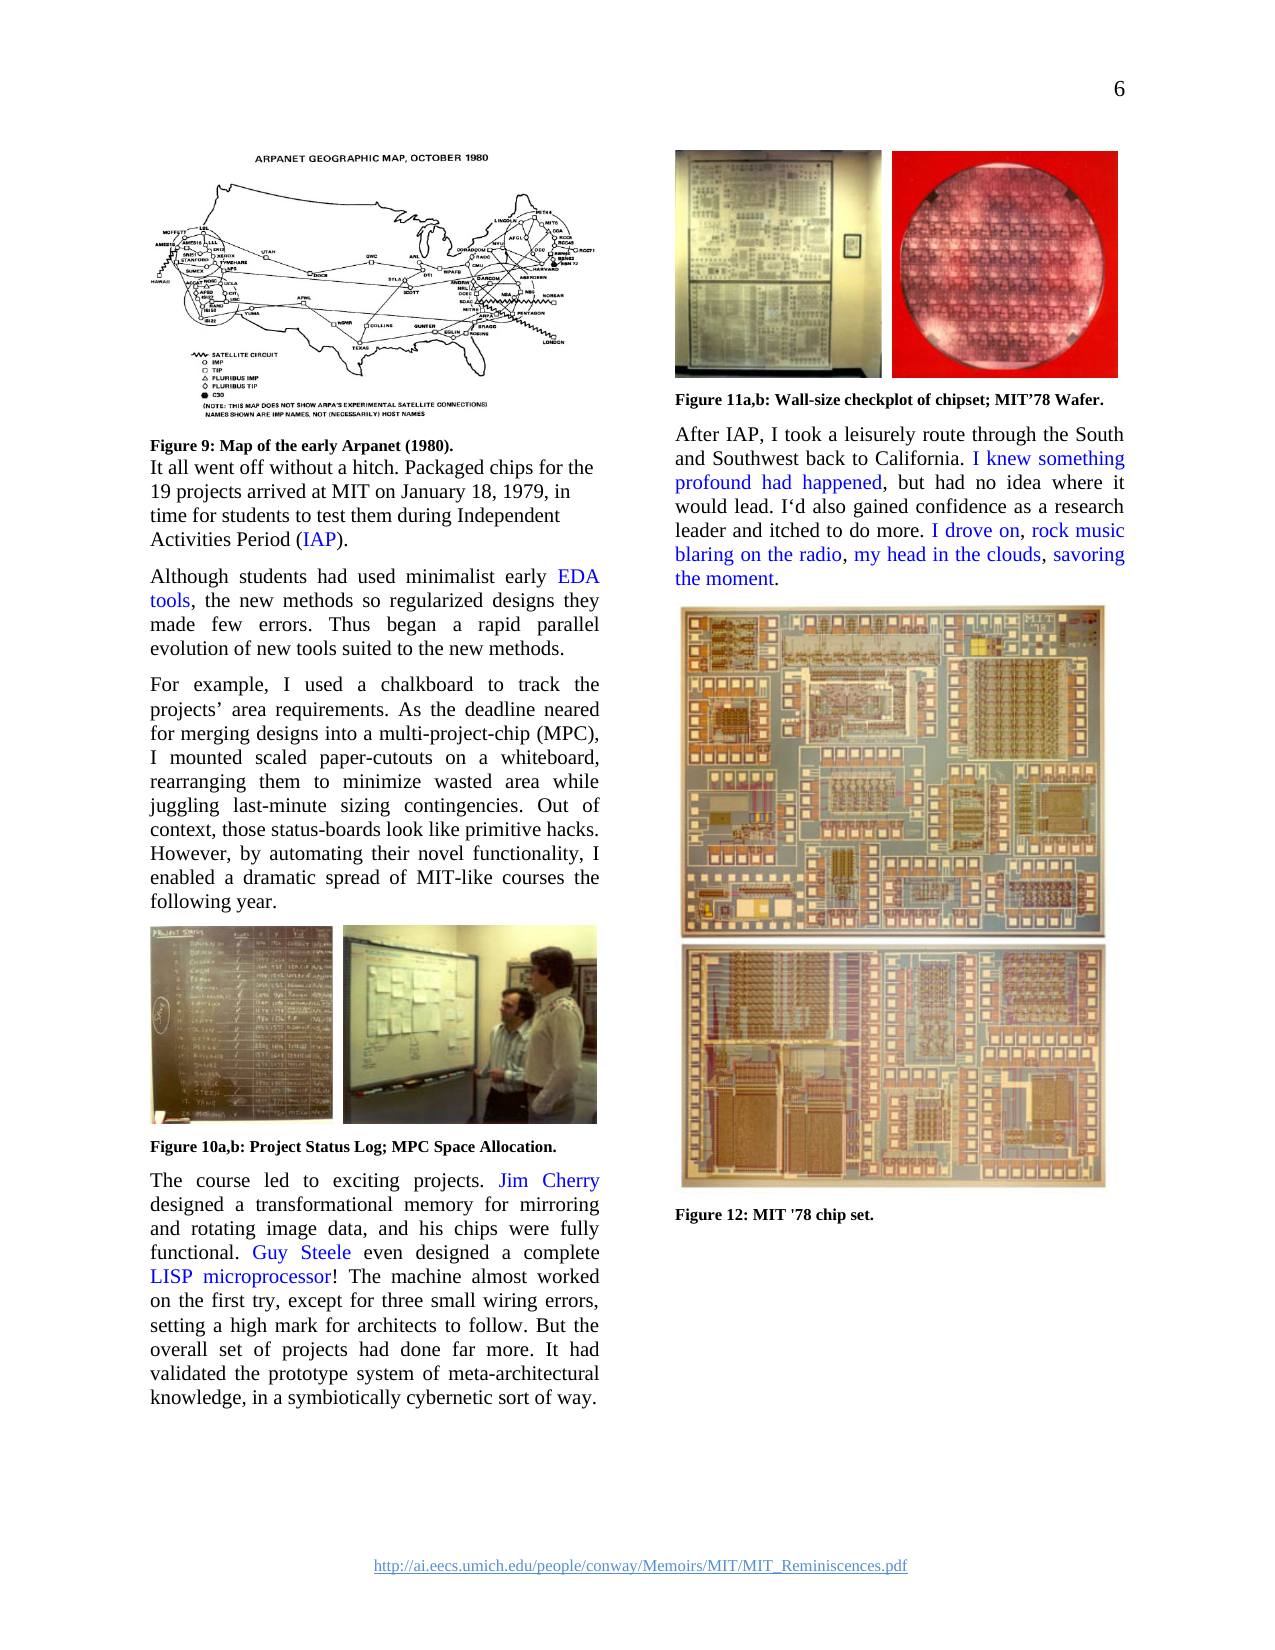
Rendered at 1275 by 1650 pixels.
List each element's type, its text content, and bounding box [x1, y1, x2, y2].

text The course led to exciting projects. Jim Cherry designed a transformational memory for mirroring and rotating image data, and his chips were fully functional. Guy Steele even designed a complete LISP microprocessor! The machine almost worked on the first try, except for three small wiring errors, setting a high mark for architects to follow. But the overall set of projects had done far more. It had validated the prototype system of meta-architectural knowledge, in a symbiotically cybernetic sort of way. [150, 1168, 600, 1409]
picture [150, 926, 333, 1124]
picture [675, 150, 882, 378]
text After IAP, I took a leisurely route through the South and Southwest back to California. I knew something profound had happened, but had no idea where it would lead. I‘d also gained confidence as a research leader and itched to do more. I drove on, rock music blaring on the radio, my head in the clouds, savoring the moment. [675, 422, 1125, 590]
text It all went off without a hitch. Packaged chips for the 19 projects arrived at MIT on January 18, 1979, in time for students to test them during Independent Activities Period (IAP). [150, 455, 600, 551]
text Figure 11a,b: Wall-size checkplot of chipset; MIT’78 Wafer. [675, 390, 1125, 409]
picture [892, 151, 1118, 378]
picture [343, 925, 597, 1124]
text Although students had used minimalist early EDA tools, the new methods so regularized designs they made few errors. Thus began a rapid parallel evolution of new tools suited to the new methods. [150, 564, 600, 660]
text Figure 9: Map of the early Arpanet (1980). [150, 436, 600, 455]
text Figure 12: MIT '78 chip set. [675, 1205, 1125, 1224]
text Figure 10a,b: Project Status Log; MPC Space Allocation. [150, 1136, 600, 1156]
text For example, I used a chalkboard to track the projects’ area requirements. As the deadline neared for merging designs into a multi-project-chip (MPC), I mounted scaled paper-cutouts on a whiteboard, rearranging them to minimize wasted area while juggling last-minute sizing contingencies. Out of context, those status-boards look like primitive hacks. However, by automating their novel functionality, I enabled a dramatic spread of MIT-like courses the following year. [150, 672, 600, 913]
picture [150, 150, 597, 424]
picture [675, 602, 1110, 1193]
